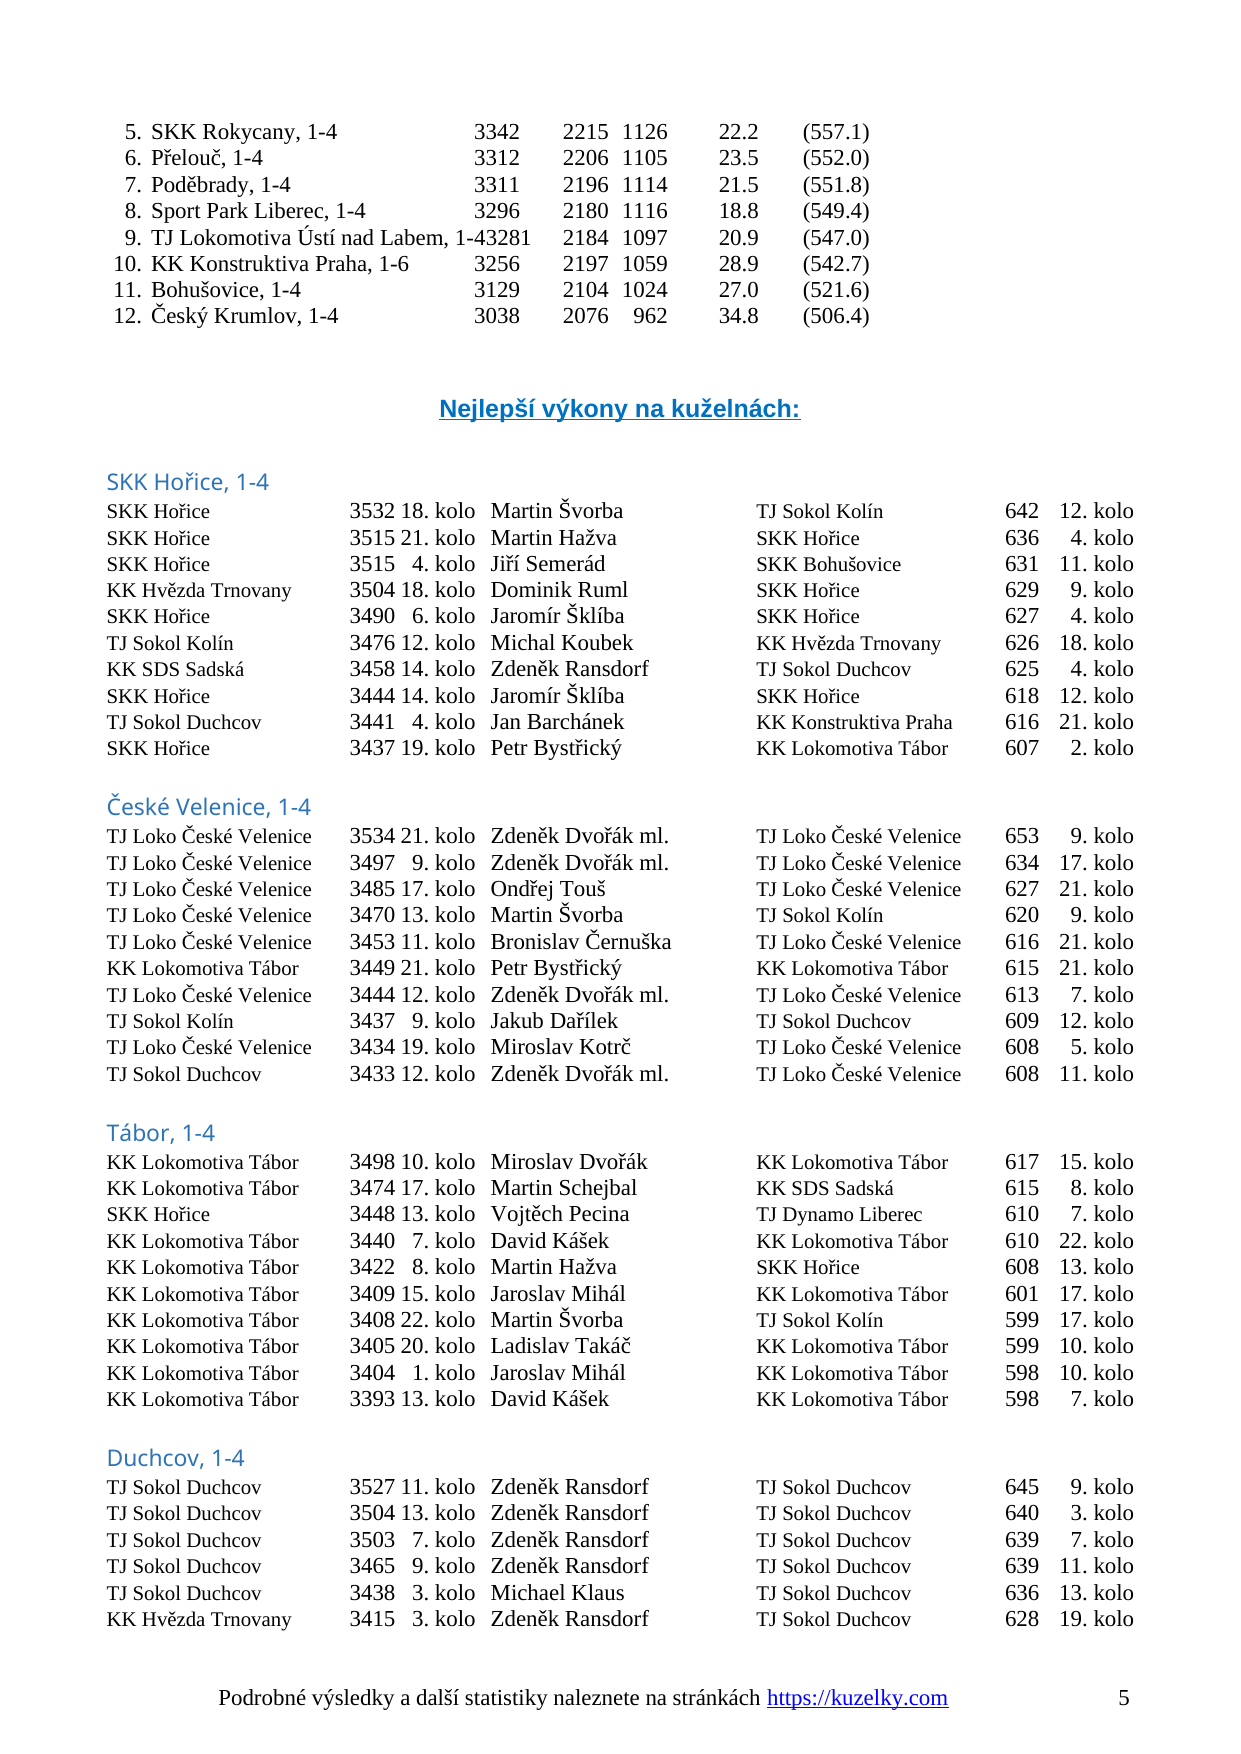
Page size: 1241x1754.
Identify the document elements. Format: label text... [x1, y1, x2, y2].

text 6. Přelouč, 1-4 3312 2206 1105 23.5 (552.0) [106, 144, 1134, 171]
text KK Lokomotiva Tábor 3408 22. kolo Martin Švorba TJ Sokol Kolín 599 17. kolo [106, 1306, 1134, 1332]
text 9. TJ Lokomotiva Ústí nad Labem, 1-4 3281 2184 1097 20.9 (547.0) [106, 223, 1134, 250]
text KK SDS Sadská 3458 14. kolo Zdeněk Ransdorf TJ Sokol Duchcov 625 4. kolo [106, 655, 1134, 682]
subtitle Duchcov, 1-4 [106, 1442, 1134, 1473]
text TJ Sokol Duchcov 3441 4. kolo Jan Barchánek KK Konstruktiva Praha 616 21. kolo [106, 708, 1134, 734]
text TJ Loko České Velenice 3444 12. kolo Zdeněk Dvořák ml. TJ Loko České Velenice 613 7. kolo [106, 981, 1134, 1007]
text SKK Hořice 3448 13. kolo Vojtěch Pecina TJ Dynamo Liberec 610 7. kolo [106, 1201, 1134, 1227]
subtitle České Velenice, 1-4 [106, 791, 1134, 822]
text Nejlepší výkony na kuželnách: [94, 394, 1145, 423]
text KK Lokomotiva Tábor 3449 21. kolo Petr Bystřický KK Lokomotiva Tábor 615 21. kolo [106, 954, 1134, 981]
text 5. SKK Rokycany, 1-4 3342 2215 1126 22.2 (557.1) [106, 118, 1134, 144]
subtitle SKK Hořice, 1-4 [106, 466, 1134, 497]
text KK Lokomotiva Tábor 3405 20. kolo Ladislav Takáč KK Lokomotiva Tábor 599 10. kolo [106, 1332, 1134, 1359]
text KK Lokomotiva Tábor 3404 1. kolo Jaroslav Mihál KK Lokomotiva Tábor 598 10. kolo [106, 1359, 1134, 1385]
text TJ Sokol Duchcov 3438 3. kolo Michael Klaus TJ Sokol Duchcov 636 13. kolo [106, 1578, 1134, 1605]
text SKK Hořice 3437 19. kolo Petr Bystřický KK Lokomotiva Tábor 607 2. kolo [106, 734, 1134, 761]
text TJ Loko České Velenice 3434 19. kolo Miroslav Kotrč TJ Loko České Velenice 608 5. kolo [106, 1033, 1134, 1060]
text 10. KK Konstruktiva Praha, 1-6 3256 2197 1059 28.9 (542.7) [106, 250, 1134, 276]
text TJ Sokol Duchcov 3503 7. kolo Zdeněk Ransdorf TJ Sokol Duchcov 639 7. kolo [106, 1526, 1134, 1552]
text 7. Poděbrady, 1-4 3311 2196 1114 21.5 (551.8) [106, 171, 1134, 197]
text TJ Sokol Kolín 3437 9. kolo Jakub Dařílek TJ Sokol Duchcov 609 12. kolo [106, 1007, 1134, 1033]
text SKK Hořice 3444 14. kolo Jaromír Šklíba SKK Hořice 618 12. kolo [106, 682, 1134, 708]
text SKK Hořice 3532 18. kolo Martin Švorba TJ Sokol Kolín 642 12. kolo [106, 497, 1134, 523]
text 8. Sport Park Liberec, 1-4 3296 2180 1116 18.8 (549.4) [106, 197, 1134, 223]
text TJ Sokol Duchcov 3433 12. kolo Zdeněk Dvořák ml. TJ Loko České Velenice 608 11. kolo [106, 1060, 1134, 1086]
text KK Lokomotiva Tábor 3498 10. kolo Miroslav Dvořák KK Lokomotiva Tábor 617 15. kolo [106, 1148, 1134, 1174]
text KK Lokomotiva Tábor 3393 13. kolo David Kášek KK Lokomotiva Tábor 598 7. kolo [106, 1385, 1134, 1411]
text SKK Hořice 3490 6. kolo Jaromír Šklíba SKK Hořice 627 4. kolo [106, 603, 1134, 629]
text KK Hvězda Trnovany 3504 18. kolo Dominik Ruml SKK Hořice 629 9. kolo [106, 576, 1134, 603]
text 12. Český Krumlov, 1-4 3038 2076 962 34.8 (506.4) [106, 303, 1134, 329]
text SKK Hořice 3515 4. kolo Jiří Semerád SKK Bohušovice 631 11. kolo [106, 550, 1134, 576]
text TJ Loko České Velenice 3497 9. kolo Zdeněk Dvořák ml. TJ Loko České Velenice 634 17. kolo [106, 849, 1134, 875]
text TJ Loko České Velenice 3485 17. kolo Ondřej Touš TJ Loko České Velenice 627 21. kolo [106, 875, 1134, 902]
text TJ Sokol Duchcov 3527 11. kolo Zdeněk Ransdorf TJ Sokol Duchcov 645 9. kolo [106, 1473, 1134, 1499]
text TJ Loko České Velenice 3453 11. kolo Bronislav Černuška TJ Loko České Velenice 616 21. kolo [106, 928, 1134, 954]
text TJ Sokol Duchcov 3504 13. kolo Zdeněk Ransdorf TJ Sokol Duchcov 640 3. kolo [106, 1499, 1134, 1526]
text 11. Bohušovice, 1-4 3129 2104 1024 27.0 (521.6) [106, 276, 1134, 303]
text KK Hvězda Trnovany 3415 3. kolo Zdeněk Ransdorf TJ Sokol Duchcov 628 19. kolo [106, 1605, 1134, 1631]
text KK Lokomotiva Tábor 3422 8. kolo Martin Hažva SKK Hořice 608 13. kolo [106, 1253, 1134, 1279]
text TJ Loko České Velenice 3534 21. kolo Zdeněk Dvořák ml. TJ Loko České Velenice 653 9. kolo [106, 822, 1134, 849]
text KK Lokomotiva Tábor 3474 17. kolo Martin Schejbal KK SDS Sadská 615 8. kolo [106, 1174, 1134, 1201]
text TJ Loko České Velenice 3470 13. kolo Martin Švorba TJ Sokol Kolín 620 9. kolo [106, 902, 1134, 928]
text TJ Sokol Kolín 3476 12. kolo Michal Koubek KK Hvězda Trnovany 626 18. kolo [106, 629, 1134, 655]
text SKK Hořice 3515 21. kolo Martin Hažva SKK Hořice 636 4. kolo [106, 523, 1134, 550]
subtitle Tábor, 1-4 [106, 1117, 1134, 1148]
text KK Lokomotiva Tábor 3440 7. kolo David Kášek KK Lokomotiva Tábor 610 22. kolo [106, 1227, 1134, 1253]
text KK Lokomotiva Tábor 3409 15. kolo Jaroslav Mihál KK Lokomotiva Tábor 601 17. kolo [106, 1279, 1134, 1306]
text TJ Sokol Duchcov 3465 9. kolo Zdeněk Ransdorf TJ Sokol Duchcov 639 11. kolo [106, 1552, 1134, 1578]
